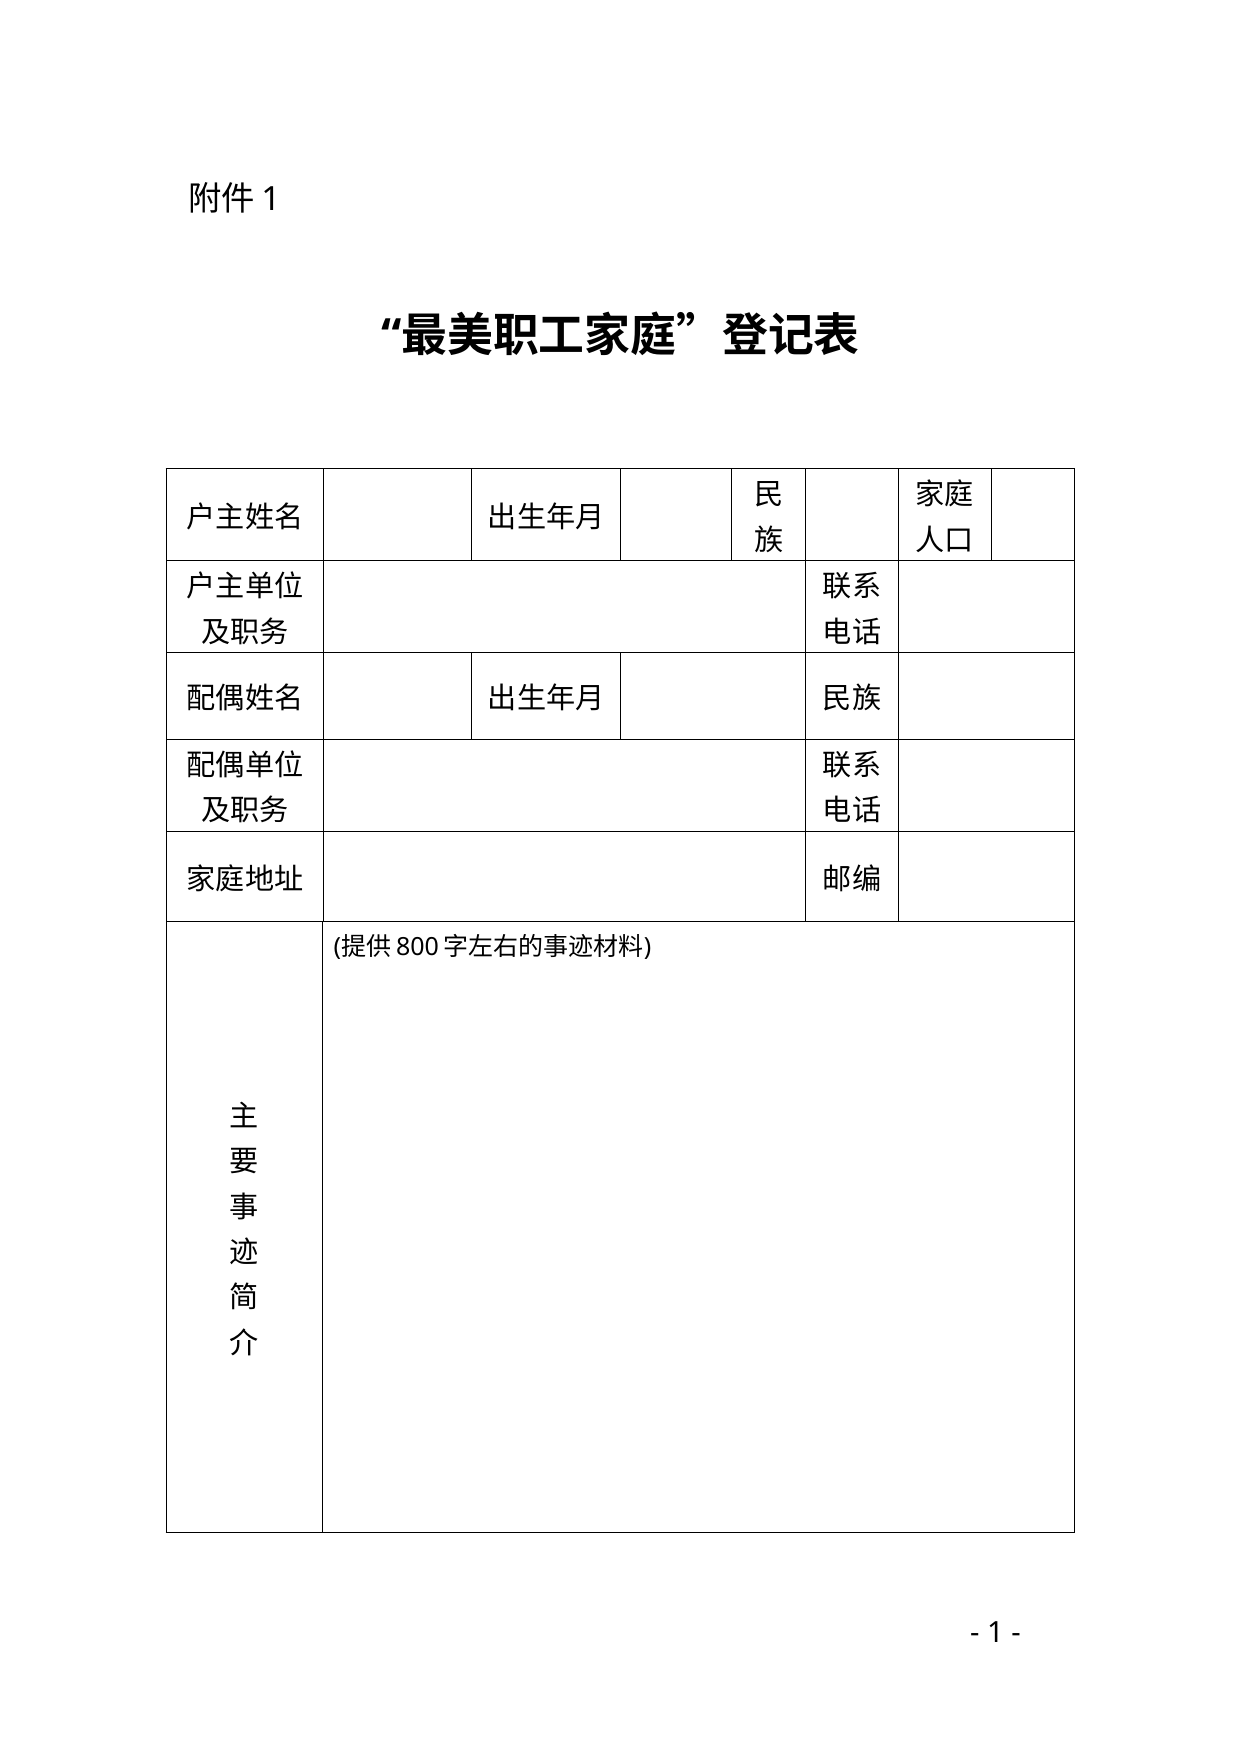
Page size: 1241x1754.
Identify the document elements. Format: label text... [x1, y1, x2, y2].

table_cell 联系 电话 [806, 740, 898, 831]
table_cell [899, 740, 1074, 831]
table_cell 联系电话 [806, 561, 898, 652]
table_header 民族 [732, 469, 805, 560]
table_cell 配偶姓名 [167, 653, 323, 739]
table_header [324, 469, 471, 560]
table_cell [899, 832, 1074, 921]
table_cell [324, 832, 805, 921]
table_cell [899, 653, 1074, 739]
table_header [621, 469, 731, 560]
table_cell [621, 653, 805, 739]
table_cell 户主单位及职务 [167, 561, 323, 652]
table_header [806, 469, 898, 560]
table_cell (提供800字左右的事迹材料) [323, 922, 1074, 1532]
table_header 出生年月 [472, 469, 620, 560]
table_header 户主姓名 [167, 469, 323, 560]
table_cell [324, 740, 805, 831]
table_header 家庭人口 [899, 469, 991, 560]
table_cell [324, 561, 805, 652]
table_header [992, 469, 1074, 560]
text 附件1 [188, 150, 1052, 241]
table_cell 出生年月 [472, 653, 620, 739]
table_cell [324, 653, 471, 739]
table_cell 主 要 事 迹 简 介 [167, 922, 322, 1532]
text “最美职工家庭”登记表 [188, 287, 1052, 377]
table_cell 民族 [806, 653, 898, 739]
table_cell 邮编 [806, 832, 898, 921]
table_cell 家庭地址 [167, 832, 323, 921]
table_cell [899, 561, 1074, 652]
table_cell 配偶单位及职务 [167, 740, 323, 831]
